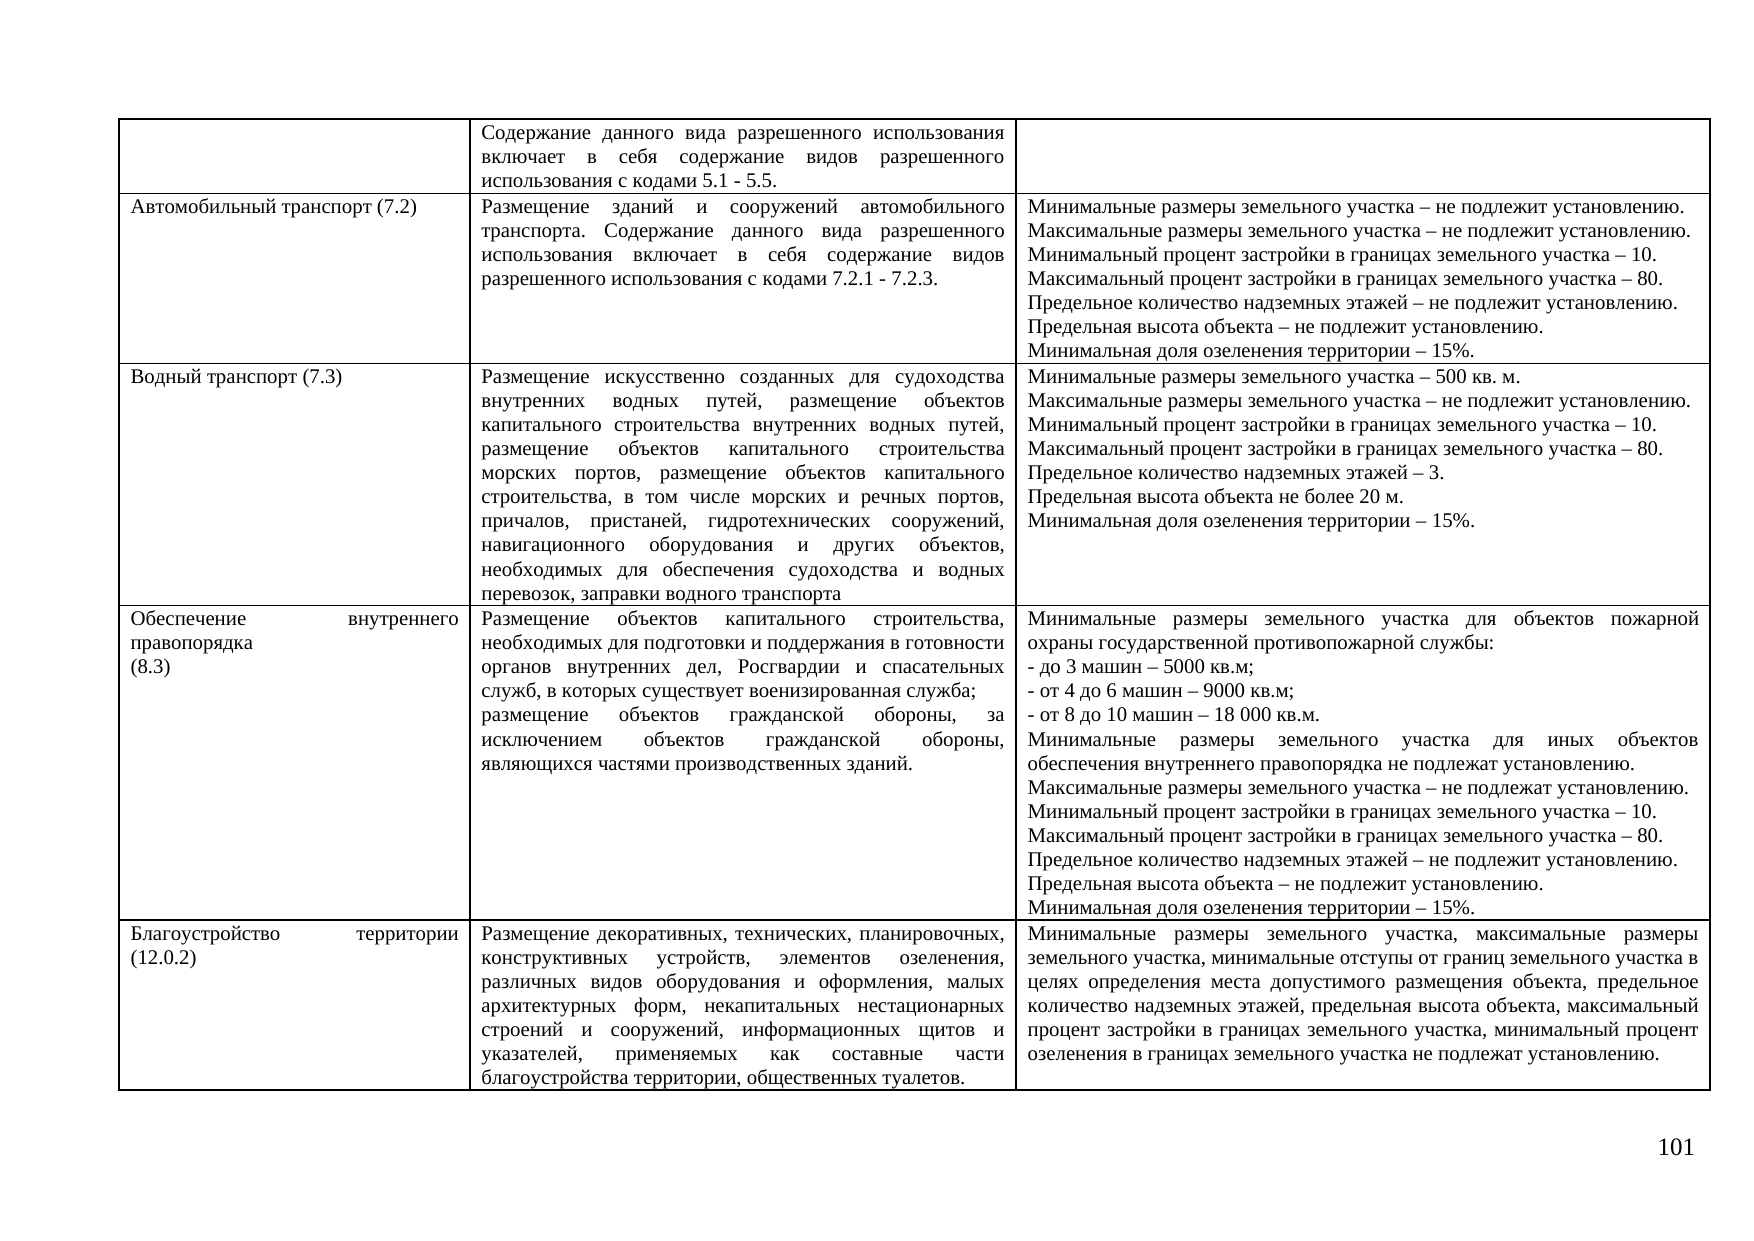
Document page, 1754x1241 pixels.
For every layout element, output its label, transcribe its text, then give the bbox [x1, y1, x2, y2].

table_cell Минимальные размеры земельного участка, максимальные размеры земельного участка, минимальные отступы от границ земельного участка в целях определения места допустимого размещения объекта, предельное количество надземных этажей, предельная высота объекта, максимальный процент застройки в границах земельного участка, минимальный процент озеленения в границах земельного участка не подлежат установлению. [1017, 921, 1709, 1089]
table_cell Размещение объектов капитального строительства, необходимых для подготовки и поддержания в готовности органов внутренних дел, Росгвардии и спасательных служб, в которых существует военизированная служба; размещение объектов гражданской обороны, за исключением объектов гражданской обороны, являющихся частями производственных зданий. [471, 606, 1015, 919]
table_cell Размещение декоративных, технических, планировочных, конструктивных устройств, элементов озеленения, различных видов оборудования и оформления, малых архитектурных форм, некапитальных нестационарных строений и сооружений, информационных щитов и указателей, применяемых как составные части благоустройства территории, общественных туалетов. [471, 921, 1015, 1089]
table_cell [1017, 120, 1709, 192]
table_cell Размещение зданий и сооружений автомобильного транспорта. Содержание данного вида разрешенного использования включает в себя содержание видов разрешенного использования с кодами 7.2.1 - 7.2.3. [471, 194, 1015, 362]
table_cell Минимальные размеры земельного участка – не подлежит установлению. Максимальные размеры земельного участка – не подлежит установлению. Минимальный процент застройки в границах земельного участка – 10. Максимальный процент застройки в границах земельного участка – 80. Предельное количество надземных этажей – не подлежит установлению. Предельная высота объекта – не подлежит установлению. Минимальная доля озеленения территории – 15%. [1017, 194, 1709, 362]
table_cell Размещение искусственно созданных для судоходства внутренних водных путей, размещение объектов капитального строительства внутренних водных путей, размещение объектов капитального строительства морских портов, размещение объектов капитального строительства, в том числе морских и речных портов, причалов, пристаней, гидротехнических сооружений, навигационного оборудования и других объектов, необходимых для обеспечения судоходства и водных перевозок, заправки водного транспорта [471, 364, 1015, 604]
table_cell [120, 120, 469, 192]
table_cell Минимальные размеры земельного участка для объектов пожарной охраны государственной противопожарной службы: - до 3 машин – 5000 кв.м; - от 4 до 6 машин – 9000 кв.м; - от 8 до 10 машин – 18 000 кв.м. Минимальные размеры земельного участка для иных объектов обеспечения внутреннего правопорядка не подлежат установлению. Максимальные размеры земельного участка – не подлежат установлению. Минимальный процент застройки в границах земельного участка – 10. Максимальный процент застройки в границах земельного участка – 80. Предельное количество надземных этажей – не подлежит установлению. Предельная высота объекта – не подлежит установлению. Минимальная доля озеленения территории – 15%. [1017, 606, 1709, 919]
table_cell Обеспечение внутреннего правопорядка (8.3) [120, 606, 469, 919]
table_cell Минимальные размеры земельного участка – 500 кв. м. Максимальные размеры земельного участка – не подлежит установлению. Минимальный процент застройки в границах земельного участка – 10. Максимальный процент застройки в границах земельного участка – 80. Предельное количество надземных этажей – 3. Предельная высота объекта не более 20 м. Минимальная доля озеленения территории – 15%. [1017, 364, 1709, 604]
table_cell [471, 120, 1015, 192]
table_cell Автомобильный транспорт (7.2) [120, 194, 469, 362]
table_cell Благоустройство территории (12.0.2) [120, 921, 469, 1089]
table_cell Водный транспорт (7.3) [120, 364, 469, 604]
